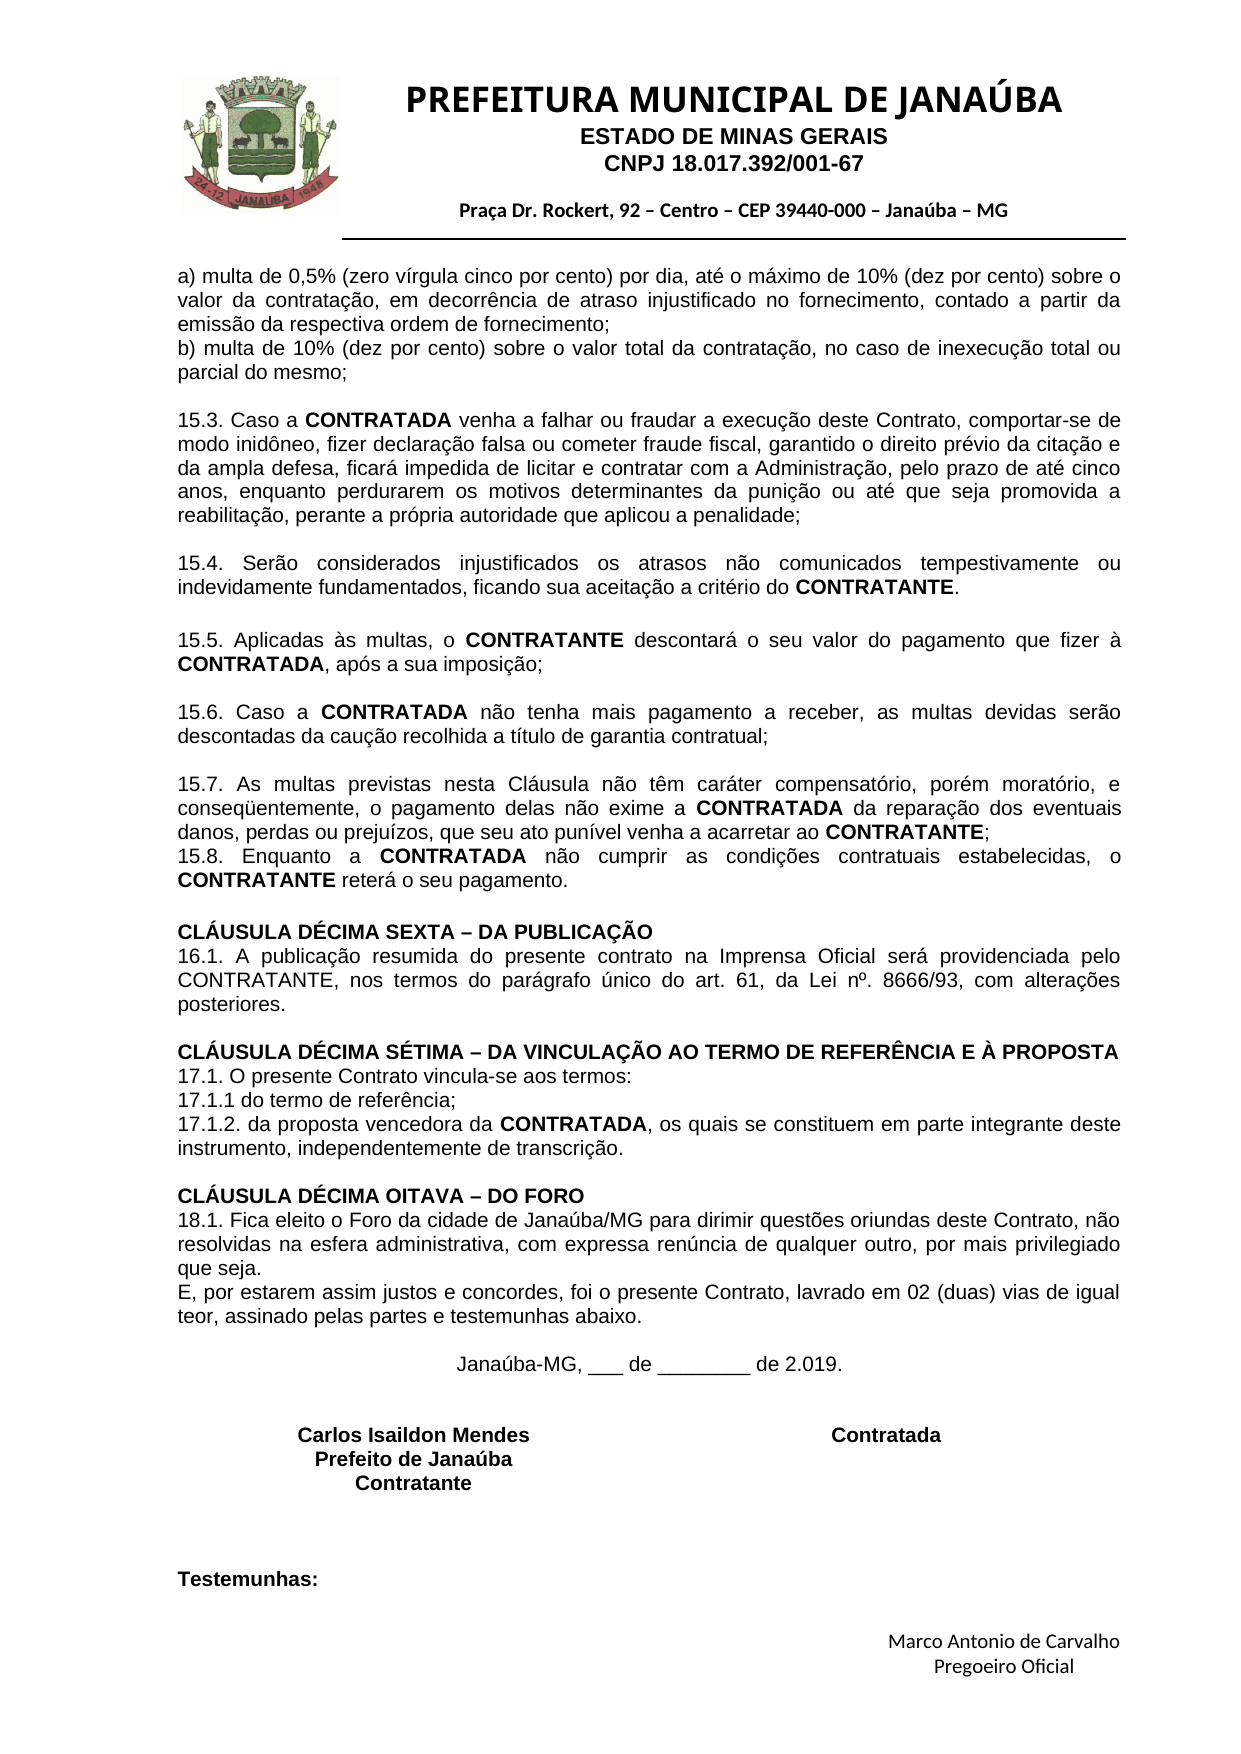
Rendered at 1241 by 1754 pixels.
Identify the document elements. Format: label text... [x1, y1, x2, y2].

text E, por estarem assim justos e concordes, foi o presente Contrato, lavrado em 02 (duas) vias de igual teor, assinado pelas partes e testemunhas abaixo. [177, 1279, 1122, 1327]
text CLÁUSULA DÉCIMA SÉTIMA – DA VINCULAÇÃO AO TERMO DE REFERÊNCIA E À PROPOSTA [177, 1040, 1122, 1064]
picture [180, 75, 341, 214]
text 17.1. O presente Contrato vincula-se aos termos: [177, 1064, 1122, 1088]
text CLÁUSULA DÉCIMA OITAVA – DO FORO [177, 1184, 1122, 1208]
text Janaúba-MG, ___ de ________ de 2.019. [177, 1351, 1122, 1375]
text 17.1.2. da proposta vencedora da CONTRATADA, os quais se constituem em parte integrante deste instrumento, independentemente de transcrição. [177, 1112, 1122, 1160]
text CLÁUSULA DÉCIMA SEXTA – DA PUBLICAÇÃO [177, 920, 1122, 944]
text 15.8. Enquanto a CONTRATADA não cumprir as condições contratuais estabelecidas, o CONTRATANTE reterá o seu pagamento. [177, 843, 1122, 891]
text 15.6. Caso a CONTRATADA não tenha mais pagamento a receber, as multas devidas serão descontadas da caução recolhida a título de garantia contratual; [177, 700, 1122, 748]
text 15.5. Aplicadas às multas, o CONTRATANTE descontará o seu valor do pagamento que fizer à CONTRATADA, após a sua imposição; [177, 628, 1122, 676]
text a) multa de 0,5% (zero vírgula cinco por cento) por dia, até o máximo de 10% (dez por cento) sobre o valor da contratação, em decorrência de atraso injustificado no fornecimento, contado a partir da emissão da respectiva ordem de fornecimento; [177, 264, 1122, 336]
table_header Contratada [650, 1423, 1122, 1567]
text 17.1.1 do termo de referência; [177, 1088, 1122, 1112]
text 16.1. A publicação resumida do presente contrato na Imprensa Oficial será providenciada pelo CONTRATANTE, nos termos do parágrafo único do art. 61, da Lei nº. 8666/93, com alterações posteriores. [177, 944, 1122, 1016]
text 15.3. Caso a CONTRATADA venha a falhar ou fraudar a execução deste Contrato, comportar-se de modo inidôneo, fizer declaração falsa ou cometer fraude fiscal, garantido o direito prévio da citação e da ampla defesa, ficará impedida de licitar e contratar com a Administração, pelo prazo de até cinco anos, enquanto perdurarem os motivos determinantes da punição ou até que seja promovida a reabilitação, perante a própria autoridade que aplicou a penalidade; [177, 407, 1122, 527]
text b) multa de 10% (dez por cento) sobre o valor total da contratação, no caso de inexecução total ou parcial do mesmo; [177, 336, 1122, 383]
text Testemunhas: [177, 1567, 1122, 1591]
text 15.7. As multas previstas nesta Cláusula não têm caráter compensatório, porém moratório, e conseqüentemente, o pagamento delas não exime a CONTRATADA da reparação dos eventuais danos, perdas ou prejuízos, que seu ato punível venha a acarretar ao CONTRATANTE; [177, 772, 1122, 843]
text 18.1. Fica eleito o Foro da cidade de Janaúba/MG para dirimir questões oriundas deste Contrato, não resolvidas na esfera administrativa, com expressa renúncia de qualquer outro, por mais privilegiado que seja. [177, 1208, 1122, 1279]
table_header Carlos Isaildon Mendes Prefeito de Janaúba Contratante [177, 1423, 650, 1567]
text 15.4. Serão considerados injustificados os atrasos não comunicados tempestivamente ou indevidamente fundamentados, ficando sua aceitação a critério do CONTRATANTE. [177, 551, 1122, 599]
